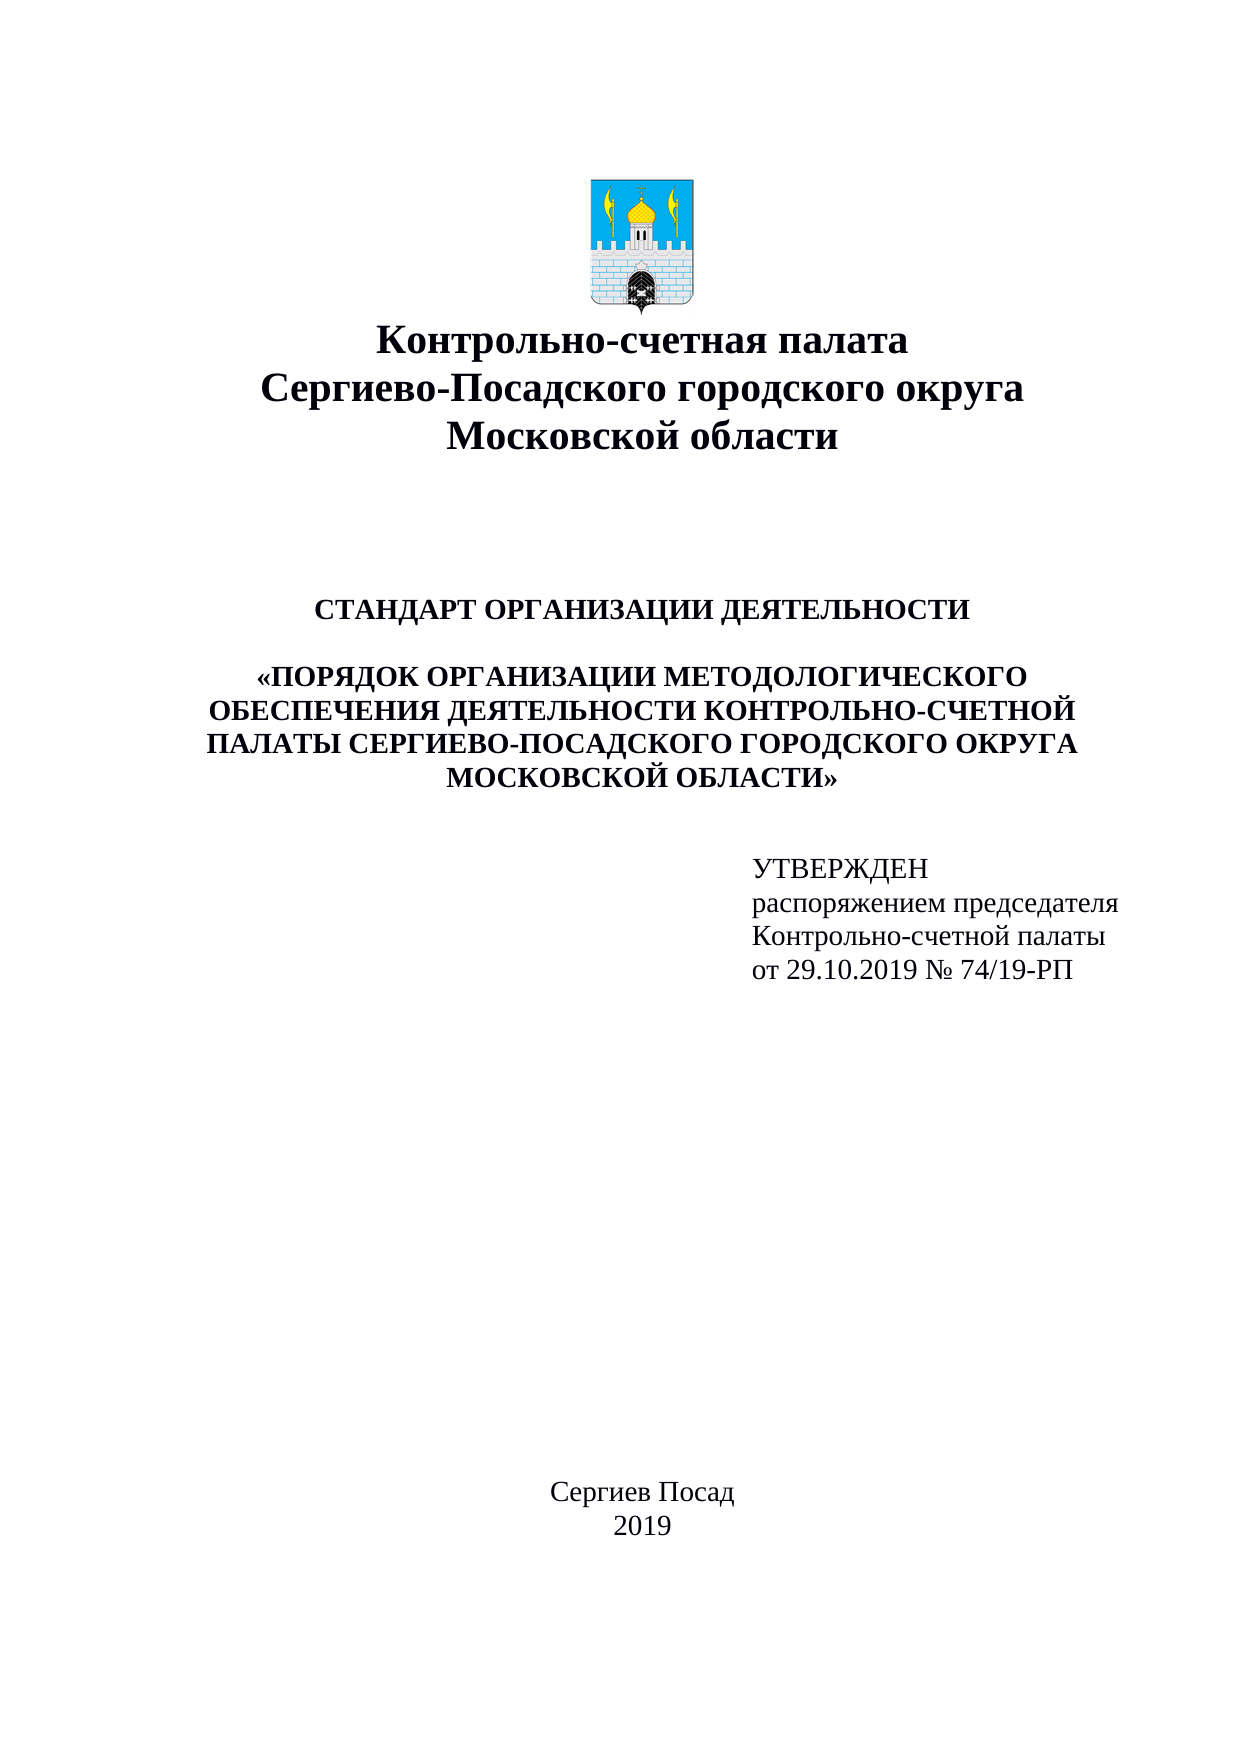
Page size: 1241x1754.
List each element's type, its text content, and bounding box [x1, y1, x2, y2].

text УТВЕРЖДЕН [752, 851, 1123, 885]
picture [590, 176, 694, 315]
text Сергиев Посад [161, 1474, 1123, 1508]
picture [669, 194, 678, 236]
text распоряжением председателя [752, 885, 1123, 918]
text Московской области [161, 410, 1123, 458]
text 2019 [161, 1508, 1123, 1541]
text от 29.10.2019 № 74/19-РП [752, 952, 1123, 985]
text Сергиево-Посадского городского округа [161, 362, 1123, 410]
text СТАНДАРТ ОРГАНИЗАЦИИ ДЕЯТЕЛЬНОСТИ [161, 592, 1123, 626]
text Контрольно-счетной палаты [752, 918, 1123, 952]
picture [605, 194, 614, 236]
text «ПОРЯДОК ОРГАНИЗАЦИИ МЕТОДОЛОГИЧЕСКОГО ОБЕСПЕЧЕНИЯ ДЕЯТЕЛЬНОСТИ КОНТРОЛЬНО-СЧЕТНОЙ ПАЛАТЫ СЕРГИЕВО-ПОСАДСКОГО ГОРОДСКОГО ОКРУГА МОСКОВСКОЙ ОБЛАСТИ» [161, 659, 1123, 794]
text Контрольно-счетная палата [161, 314, 1123, 362]
